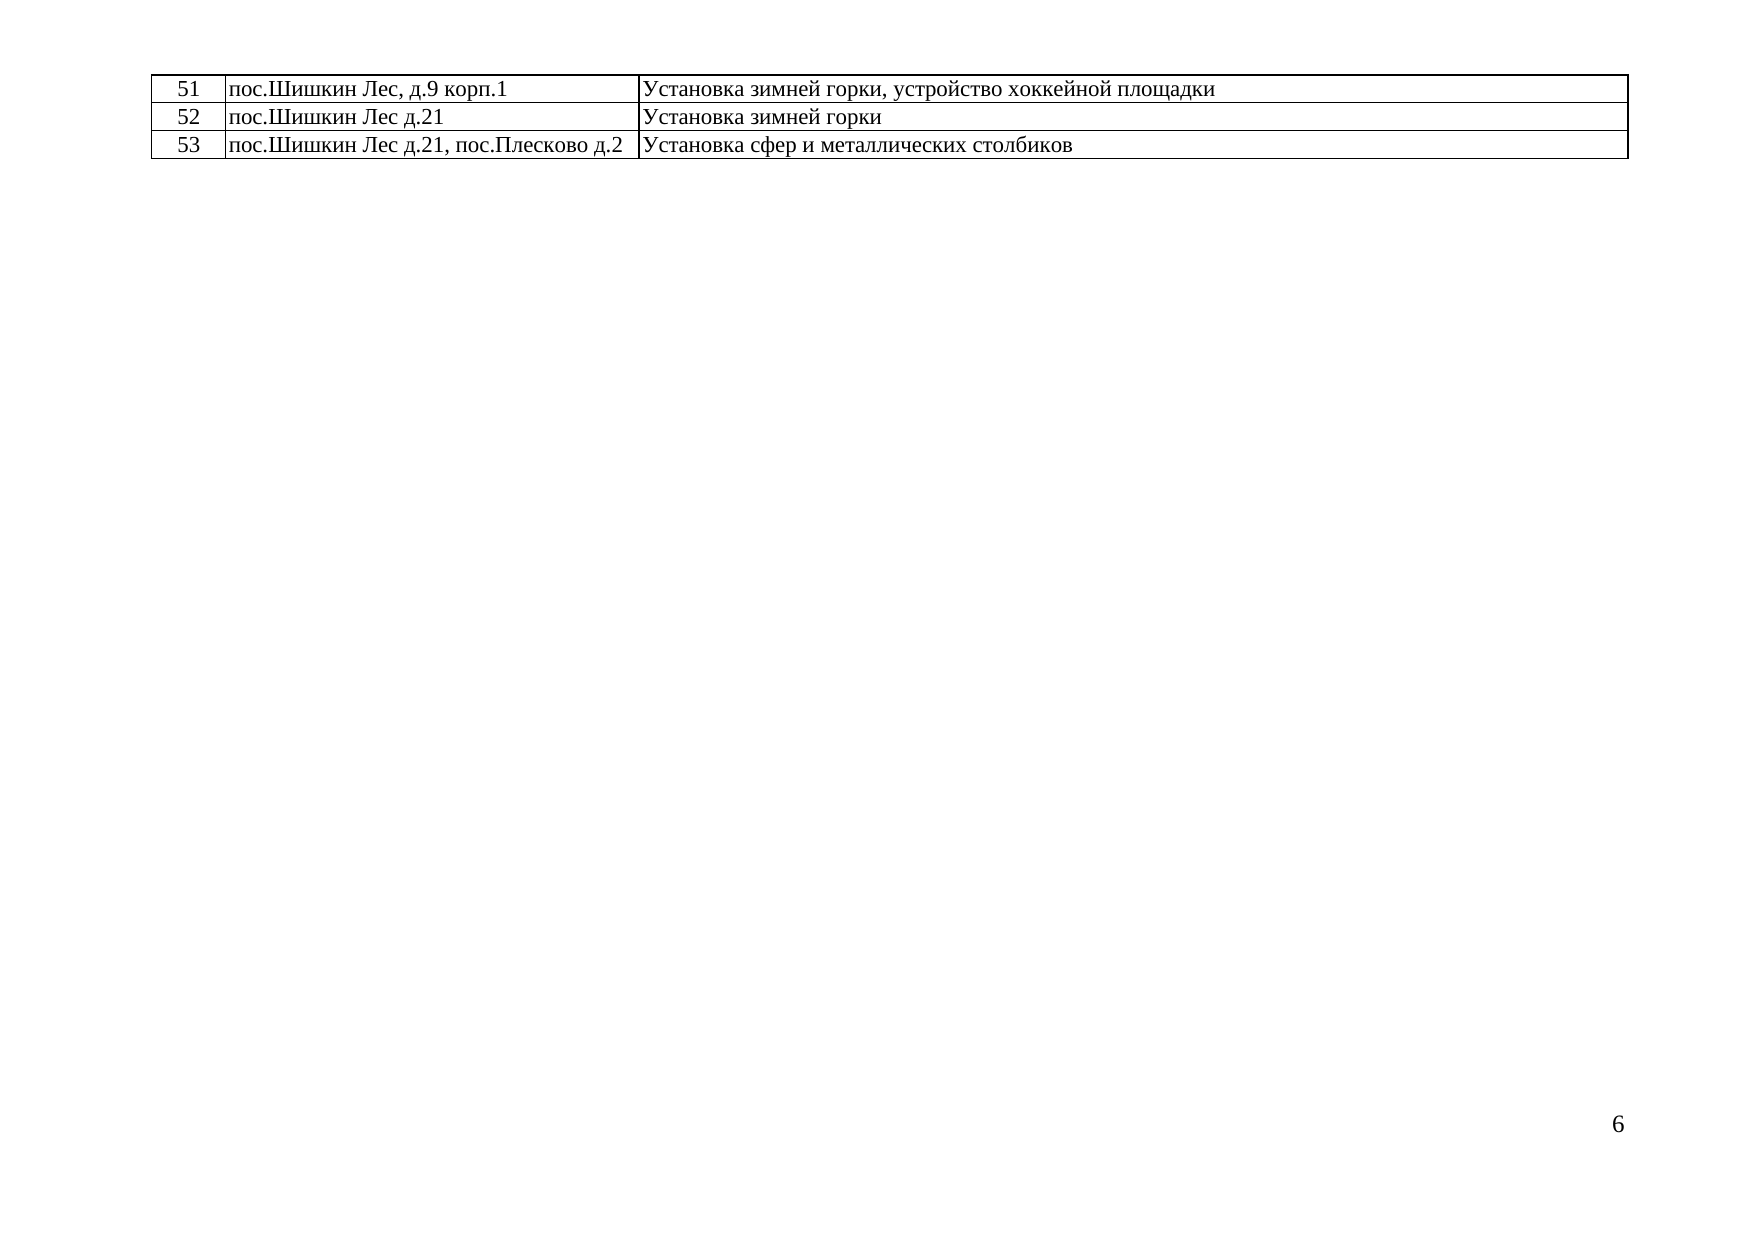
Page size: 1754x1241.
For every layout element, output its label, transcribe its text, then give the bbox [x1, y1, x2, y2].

table_cell Установка зимней горки, устройство хоккейной площадки [640, 76, 1627, 102]
table_cell 51 [152, 76, 225, 102]
table_cell 53 [152, 131, 225, 158]
table_cell 52 [152, 103, 225, 130]
table_cell пос.Шишкин Лес, д.9 корп.1 [226, 76, 638, 102]
table_cell пос.Шишкин Лес д.21, пос.Плесково д.2 [226, 131, 638, 158]
table_cell Установка сфер и металлических столбиков [640, 131, 1627, 158]
table_cell пос.Шишкин Лес д.21 [226, 103, 638, 130]
table_cell Установка зимней горки [640, 103, 1627, 130]
